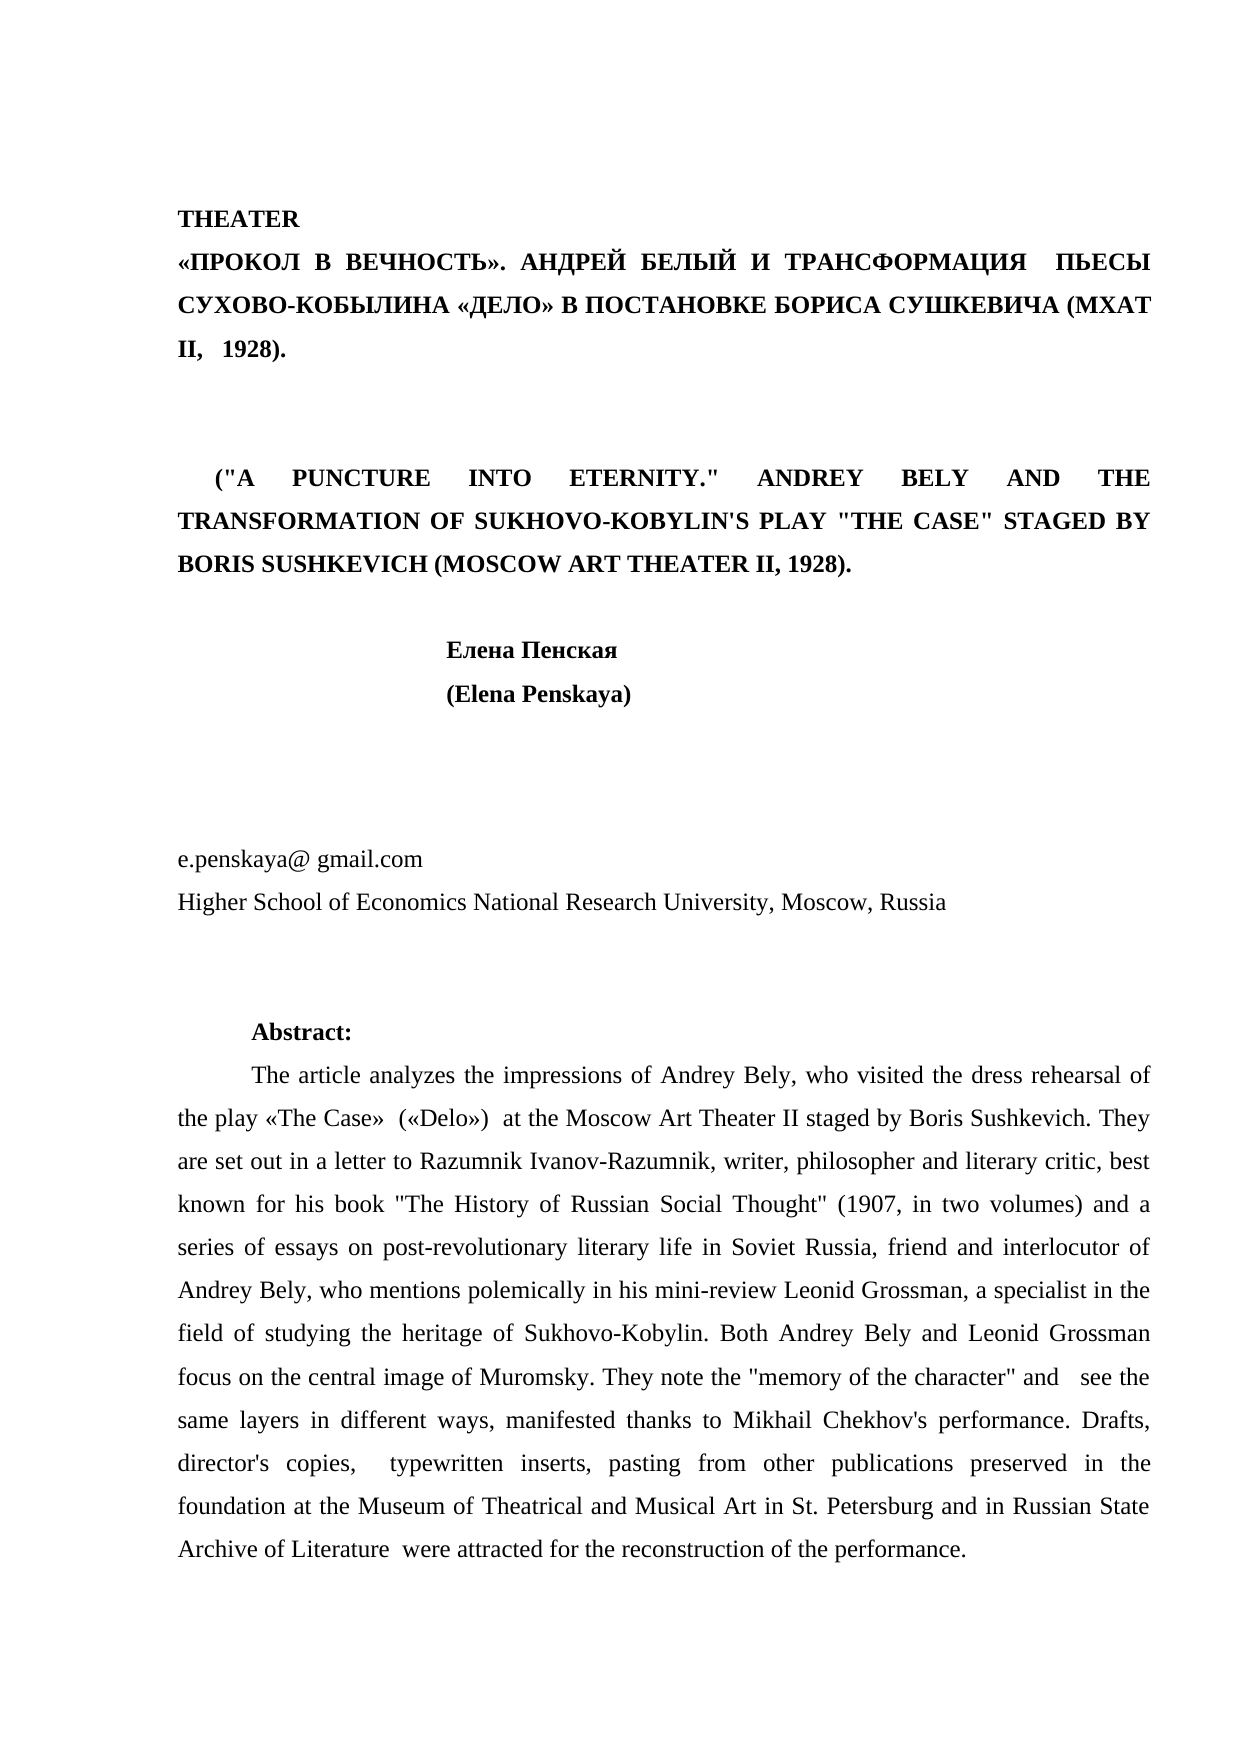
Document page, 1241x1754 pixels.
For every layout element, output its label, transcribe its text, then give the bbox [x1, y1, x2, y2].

text ("A PUNCTURE INTO ETERNITY." ANDREY BELY AND THE TRANSFORMATION OF SUKHOVO-KOBYLIN'S PLAY "THE CASE" STAGED BY BORIS SUSHKEVICH (MOSCOW ART THEATER II, 1928). [177, 463, 1152, 578]
text THEATER [177, 204, 1152, 233]
text Abstract: [177, 1017, 1152, 1045]
text Елена Пенская [177, 636, 1152, 664]
text Higher School of Economics National Research University, Moscow, Russia [177, 887, 1152, 916]
text The article analyzes the impressions of Andrey Bely, who visited the dress rehearsal of the play «The Case» («Delo») at the Moscow Art Theater II staged by Boris Sushkevich. They are set out in a letter to Razumnik Ivanov-Razumnik, writer, philosopher and literary critic, best known for his book "The History of Russian Social Thought" (1907, in two volumes) and a series of essays on post-revolutionary literary life in Soviet Russia, friend and interlocutor of Andrey Bely, who mentions polemically in his mini-review Leonid Grossman, a specialist in the field of studying the heritage of Sukhovo-Kobylin. Both Andrey Bely and Leonid Grossman focus on the central image of Muromsky. They note the "memory of the character" and see the same layers in different ways, manifested thanks to Mikhail Chekhov's performance. Drafts, director's copies, typewritten inserts, pasting from other publications preserved in the foundation at the Museum of Theatrical and Musical Art in St. Petersburg and in Russian State Archive of Literature were attracted for the reconstruction of the performance. [177, 1060, 1152, 1563]
text (Elena Penskaya) [177, 679, 1152, 707]
text e.penskaya@ gmail.com [177, 844, 1152, 873]
text «ПРОКОЛ В ВЕЧНОСТЬ». АНДРЕЙ БЕЛЫЙ И ТРАНСФОРМАЦИЯ ПЬЕСЫ СУХОВО-КОБЫЛИНА «ДЕЛО» В ПОСТАНОВКЕ БОРИСА СУШКЕВИЧА (МХАТ II, 1928). [177, 247, 1152, 362]
